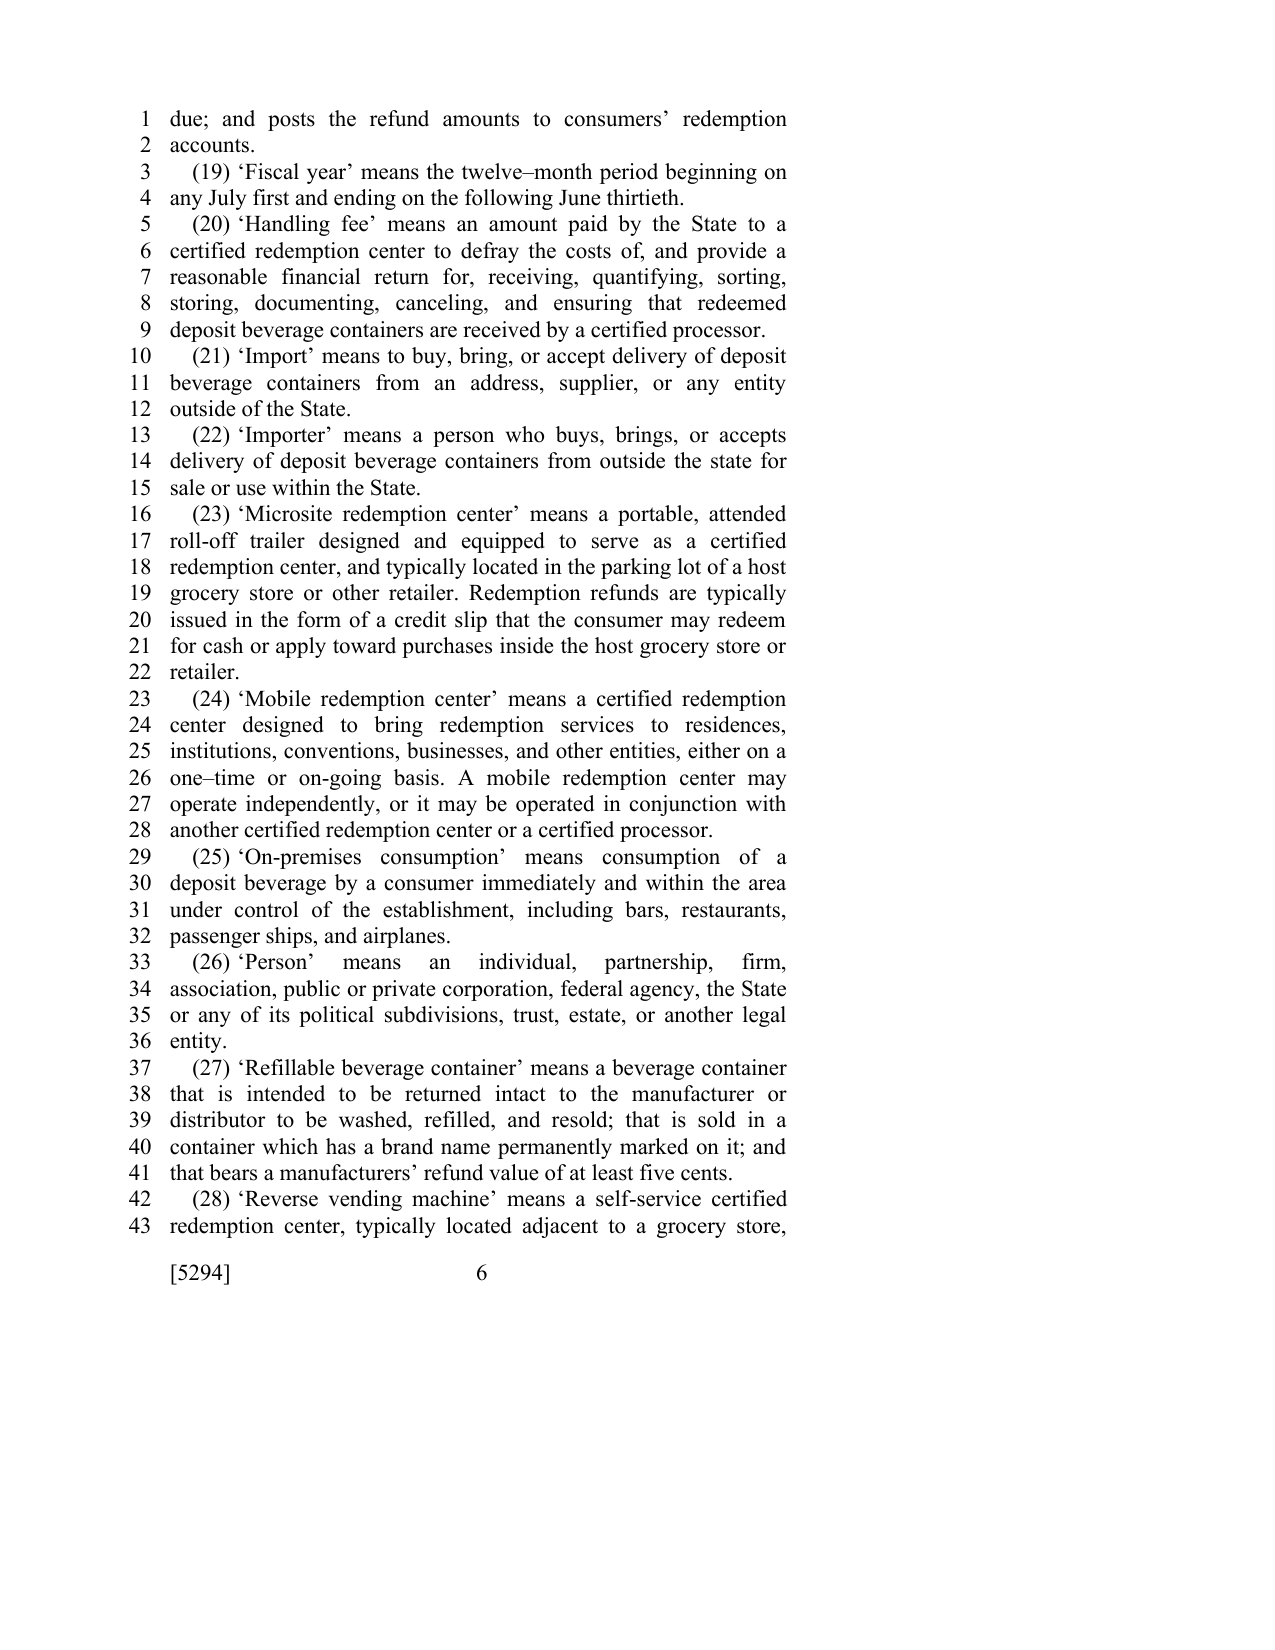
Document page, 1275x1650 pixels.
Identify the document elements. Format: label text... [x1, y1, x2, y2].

text (19) ‘Fiscal year’ means the twelve–month period beginning on any July first and ending on the following June thirtieth. [169, 158, 787, 210]
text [169, 105, 787, 158]
text (27) ‘Refillable beverage container’ means a beverage container that is intended to be returned intact to the manufacturer or distributor to be washed, refilled, and resold; that is sold in a container which has a brand name permanently marked on it; and that bears a manufacturers’ refund value of at least five cents. [169, 1054, 787, 1186]
text (22) ‘Importer’ means a person who buys, brings, or accepts delivery of deposit beverage containers from outside the state for sale or use within the State. [169, 421, 787, 500]
text (21) ‘Import’ means to buy, bring, or accept delivery of deposit beverage containers from an address, supplier, or any entity outside of the State. [169, 342, 787, 421]
text (23) ‘Microsite redemption center’ means a portable, attended roll-off trailer designed and equipped to serve as a certified redemption center, and typically located in the parking lot of a host grocery store or other retailer. Redemption refunds are typically issued in the form of a credit slip that the consumer may redeem for cash or apply toward purchases inside the host grocery store or retailer. (24) ‘Mobile redemption center’ means a certified redemption center designed to bring redemption services to residences, institutions, conventions, businesses, and other entities, either on a one–time or on-going basis. A mobile redemption center may operate independently, or it may be operated in conjunction with another certified redemption center or a certified processor. [169, 500, 787, 843]
text (25) ‘On-premises consumption’ means consumption of a deposit beverage by a consumer immediately and within the area under control of the establishment, including bars, restaurants, passenger ships, and airplanes. [169, 843, 787, 948]
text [169, 1186, 787, 1238]
text (26) ‘Person’ means an individual, partnership, firm, association, public or private corporation, federal agency, the State or any of its political subdivisions, trust, estate, or another legal entity. [169, 948, 787, 1054]
text (20) ‘Handling fee’ means an amount paid by the State to a certified redemption center to defray the costs of, and provide a reasonable financial return for, receiving, quantifying, sorting, storing, documenting, canceling, and ensuring that redeemed deposit beverage containers are received by a certified processor. [169, 210, 787, 342]
